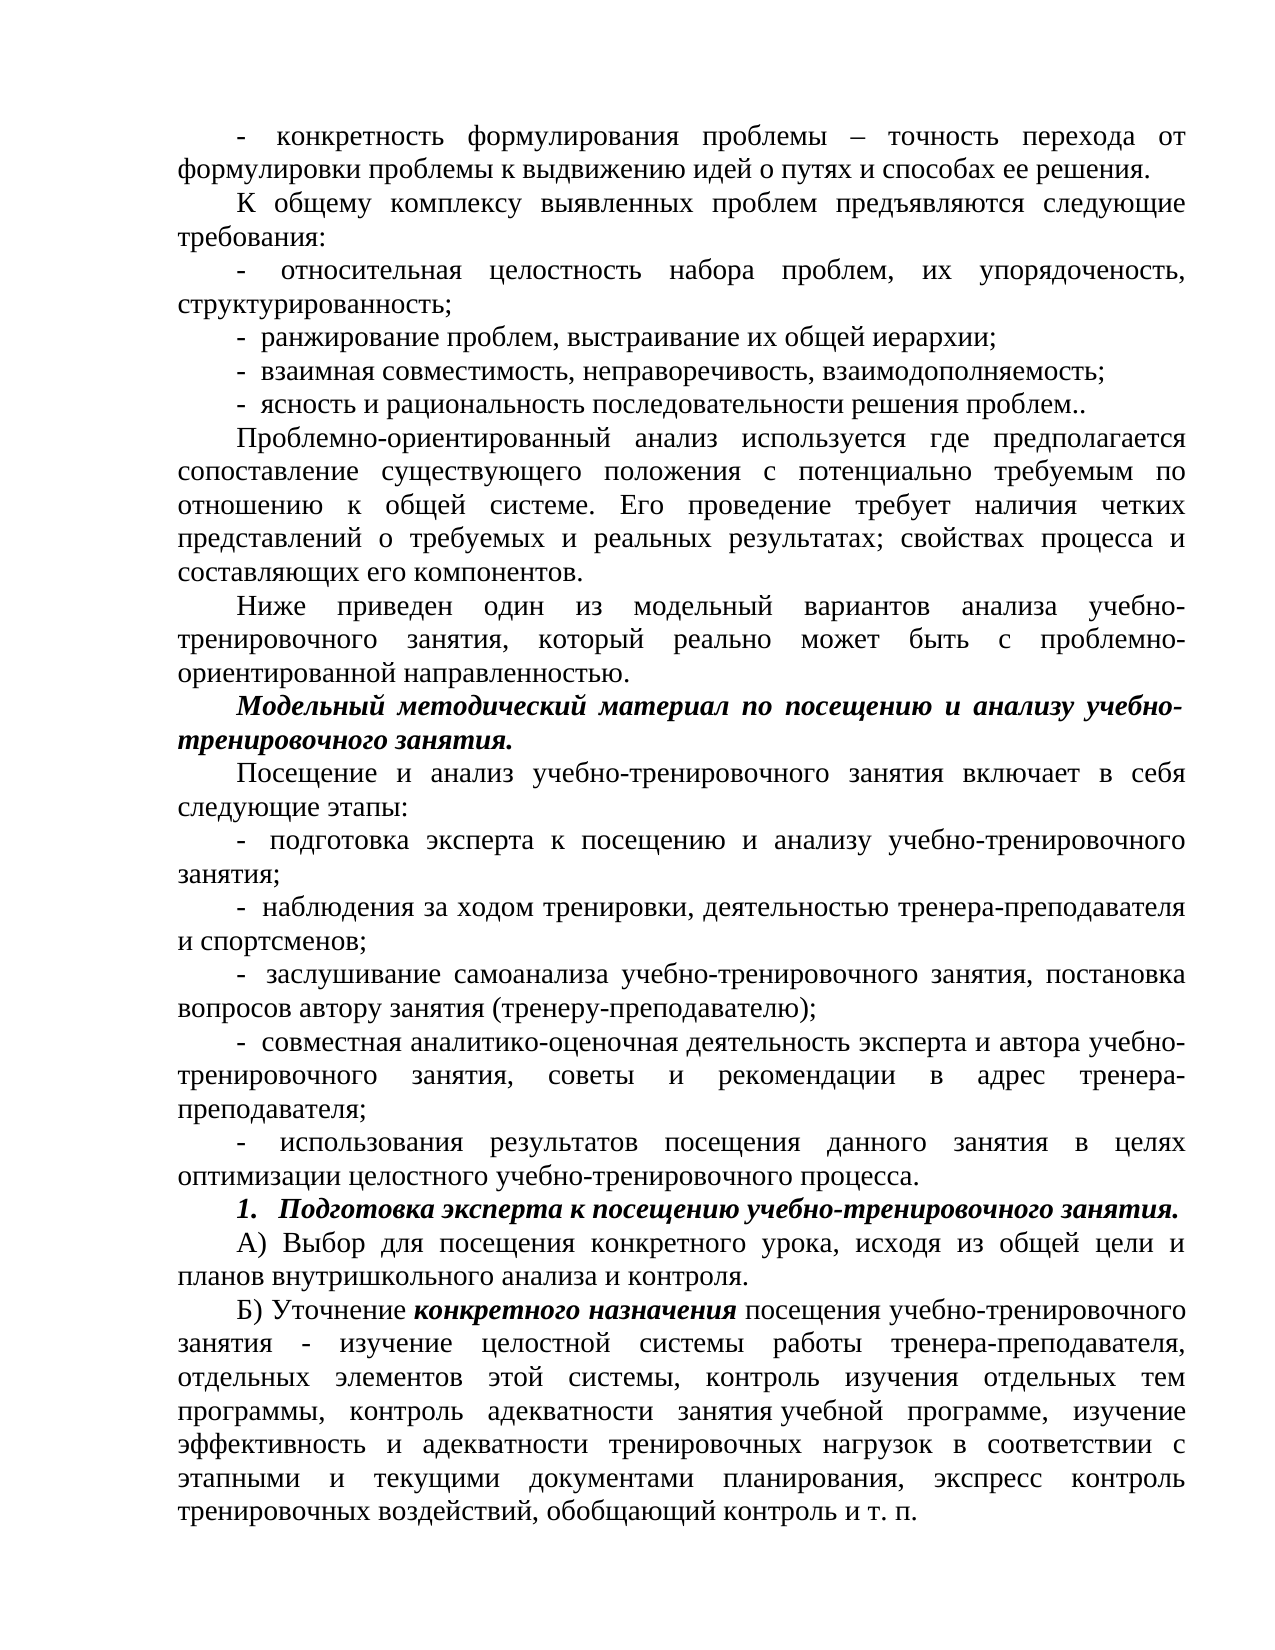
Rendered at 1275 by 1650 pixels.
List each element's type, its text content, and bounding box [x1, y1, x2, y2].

text А) Выбор для посещения конкретного урока, исходя из общей цели и планов внутришкольного анализа и контроля. [177, 1225, 1186, 1292]
text - наблюдения за ходом тренировки, деятельностью тренера-преподавателя и спортсменов; [177, 889, 1186, 957]
text - подготовка эксперта к посещению и анализу учебно-тренировочного занятия; [177, 822, 1186, 889]
text - использования результатов посещения данного занятия в целях оптимизации целостного учебно-тренировочного процесса. [177, 1124, 1186, 1191]
text - конкретность формулирования проблемы – точность перехода от формулировки проблемы к выдвижению идей о путях и способах ее решения. [177, 118, 1186, 185]
text Проблемно-ориентированный анализ используется где предполагается сопоставление существующего положения с потенциально требуемым по отношению к общей системе. Его проведение требует наличия четких представлений о требуемых и реальных результатах; свойствах процесса и составляющих его компонентов. [177, 420, 1186, 588]
text - совместная аналитико-оценочная деятельность эксперта и автора учебно-тренировочного занятия, советы и рекомендации в адрес тренера-преподавателя; [177, 1024, 1186, 1124]
text К общему комплексу выявленных проблем предъявляются следующие требования: [177, 185, 1186, 252]
text - ранжирование проблем, выстраивание их общей иерархии; [177, 319, 1186, 353]
text - ясность и рациональность последовательности решения проблем.. [177, 386, 1186, 420]
text Посещение и анализ учебно-тренировочного занятия включает в себя следующие этапы: [177, 755, 1186, 822]
text Ниже приведен один из модельный вариантов анализа учебно-тренировочного занятия, который реально может быть с проблемно-ориентированной направленностью. [177, 588, 1186, 688]
text Б) Уточнение конкретного назначения посещения учебно-тренировочного занятия - изучение целостной системы работы тренера-преподавателя, отдельных элементов этой системы, контроль изучения отдельных тем программы, контроль адекватности занятия учебной программе, изучение эффективность и адекватности тренировочных нагрузок в соответствии с этапными и текущими документами планирования, экспресс контроль тренировочных воздействий, обобщающий контроль и т. п. [177, 1292, 1186, 1527]
text - взаимная совместимость, неправоречивость, взаимодополняемость; [177, 353, 1186, 386]
text 1. Подготовка эксперта к посещению учебно-тренировочного занятия. [177, 1191, 1186, 1225]
text Модельный методический материал по посещению и анализу учебно-тренировочного занятия. [177, 688, 1186, 755]
text - относительная целостность набора проблем, их упорядоченость, структурированность; [177, 252, 1186, 319]
text - заслушивание самоанализа учебно-тренировочного занятия, постановка вопросов автору занятия (тренеру-преподавателю); [177, 957, 1186, 1024]
